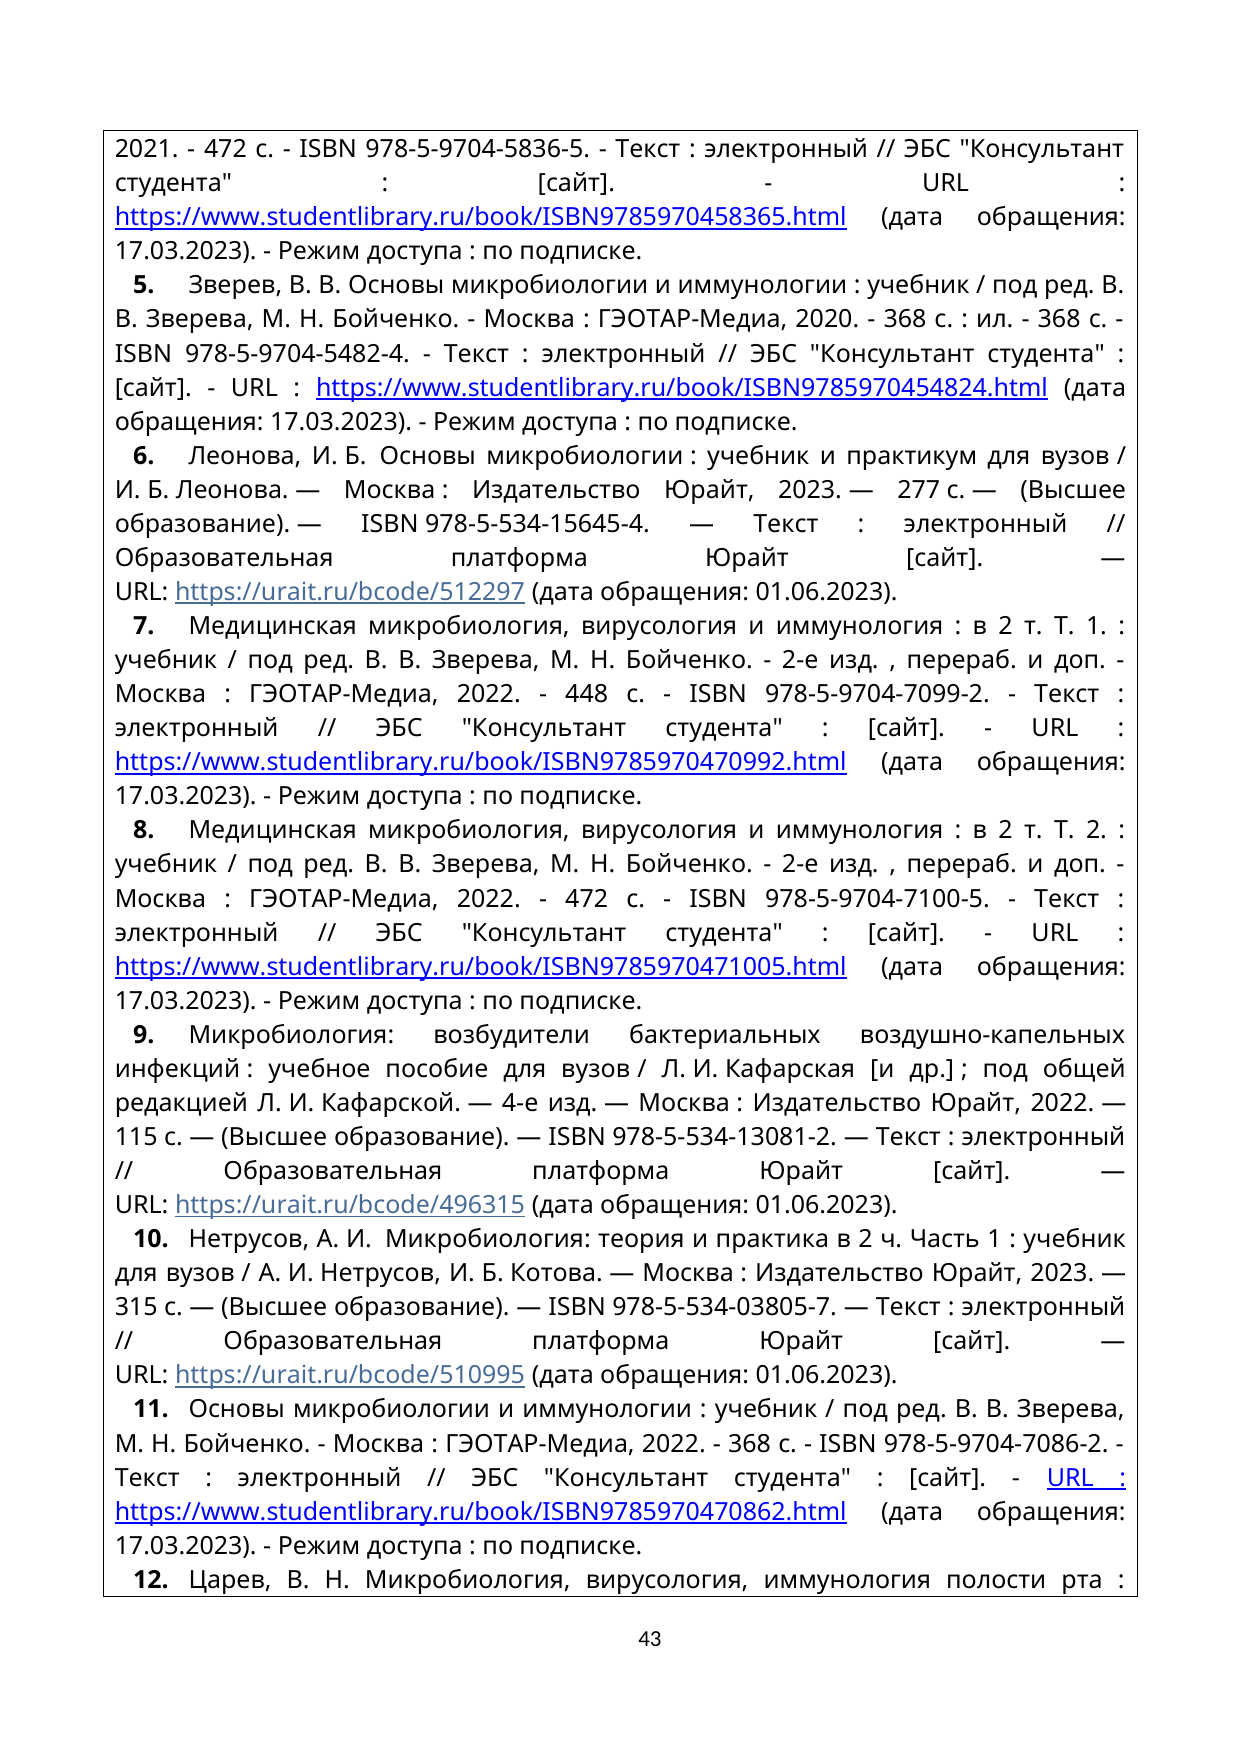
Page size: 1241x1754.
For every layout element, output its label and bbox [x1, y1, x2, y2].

table_cell [104, 131, 1137, 1596]
